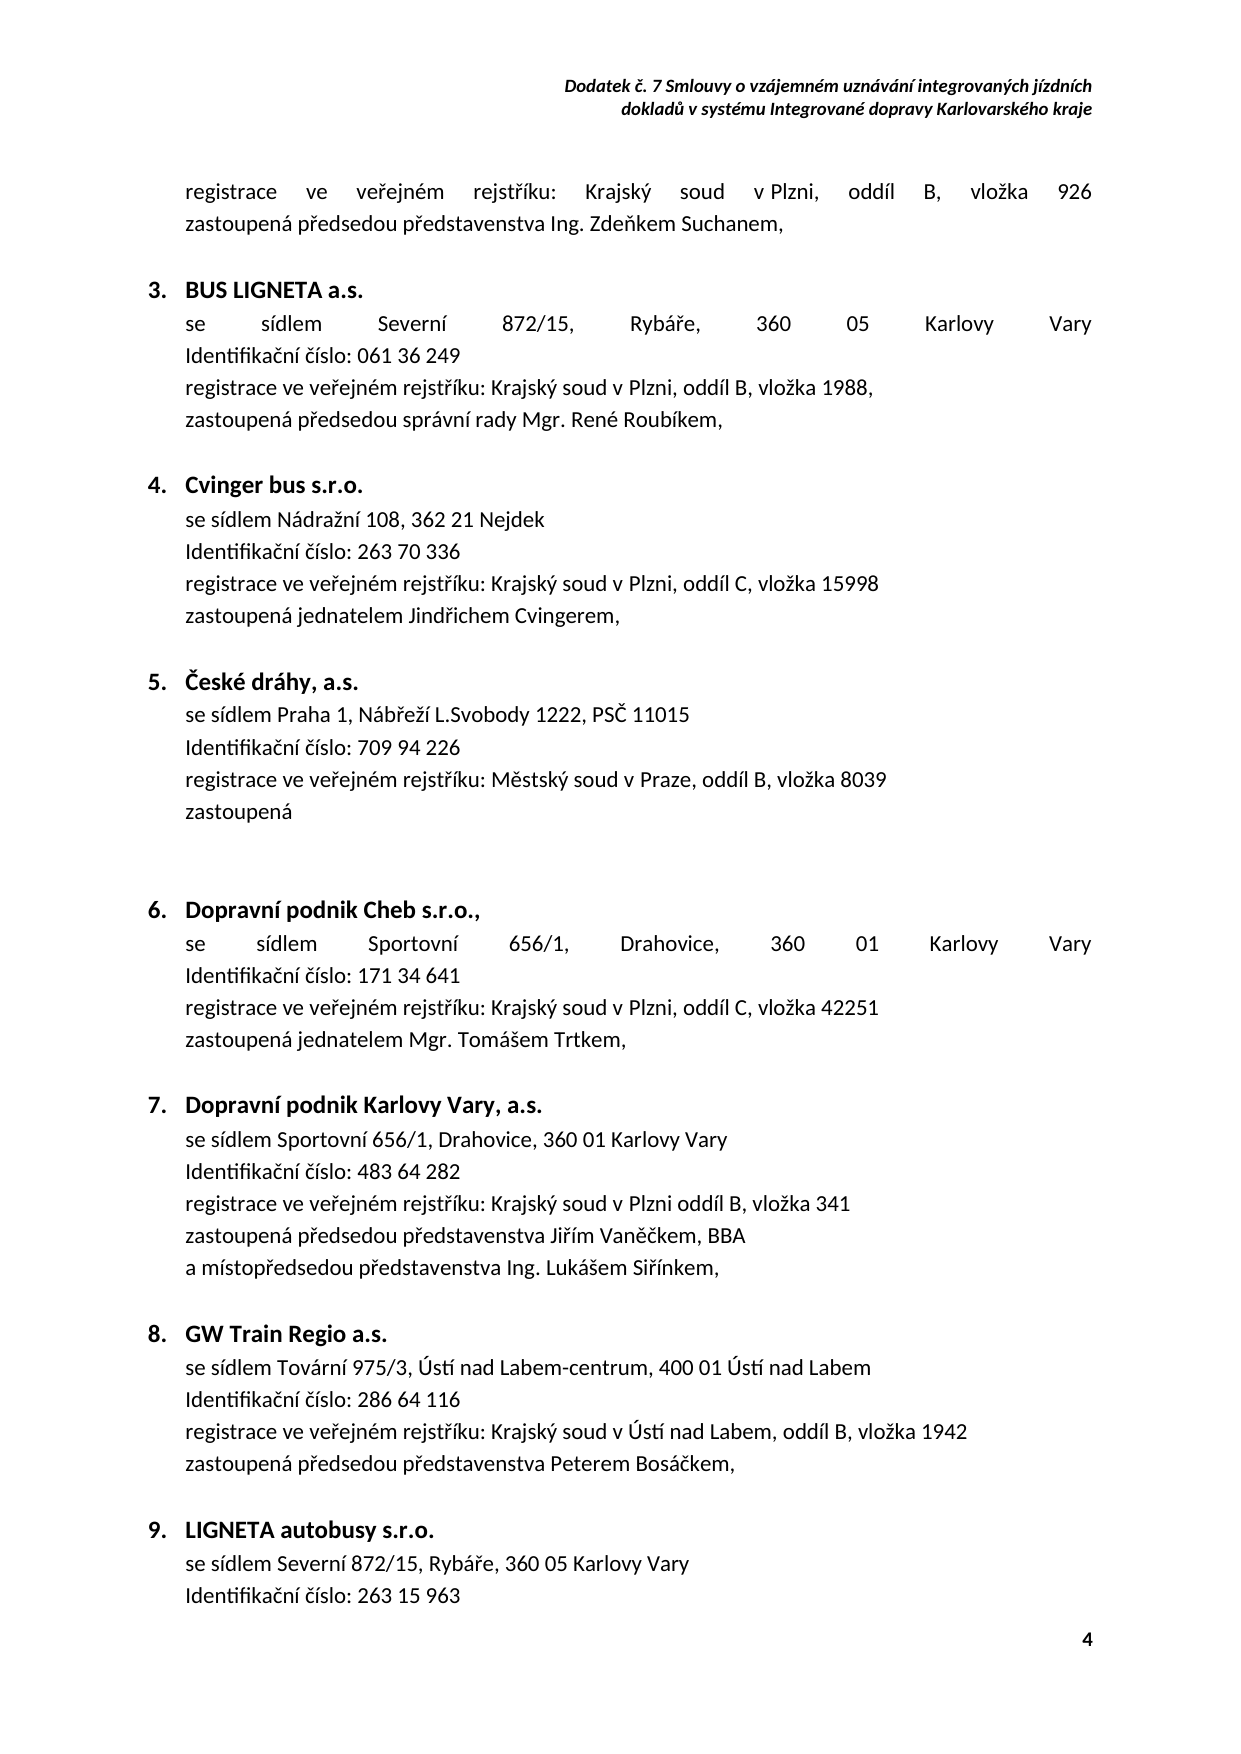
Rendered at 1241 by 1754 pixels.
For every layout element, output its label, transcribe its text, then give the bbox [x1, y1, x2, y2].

list zastoupená předsedou představenstva Jiřím Vaněčkem, BBA a místopředsedou představenstva Ing. Lukášem Siřínkem, [185, 1221, 1092, 1281]
list GW Train Regio a.s. [148, 1318, 1092, 1348]
list zastoupená předsedou představenstva Peterem Bosáčkem, [185, 1449, 1092, 1477]
list České dráhy, a.s. [148, 666, 1092, 696]
list se sídlem Praha 1, Nábřeží L.Svobody 1222, PSČ 11015 [185, 701, 1092, 729]
list BUS LIGNETA a.s. [148, 274, 1092, 304]
list zastoupená [185, 797, 1092, 825]
list Cvinger bus s.r.o. [148, 470, 1092, 500]
list registrace ve veřejném rejstříku: Městský soud v Praze, oddíl B, vložka 8039 [185, 765, 1092, 793]
list zastoupená jednatelem Jindřichem Cvingerem, [185, 601, 1092, 629]
list registrace ve veřejném rejstříku: Krajský soud v Plzni, oddíl C, vložka 15998 [185, 569, 1092, 597]
list registrace ve veřejném rejstříku: Krajský soud v Plzni, oddíl C, vložka 42251 [185, 993, 1092, 1021]
list se sídlem Sportovní 656/1, Drahovice, 360 01 Karlovy Vary [185, 1125, 1092, 1153]
list registrace ve veřejném rejstříku: Krajský soud v Plzni, oddíl B, vložka 926 zastoupená předsedou představenstva Ing. Zdeňkem Suchanem, [185, 177, 1092, 237]
list Identifikační číslo: 263 70 336 [185, 537, 1092, 565]
list registrace ve veřejném rejstříku: Krajský soud v Plzni, oddíl B, vložka 1988, [185, 373, 1092, 401]
list se sídlem Sportovní 656/1, Drahovice, 360 01 Karlovy Vary Identifikační číslo: 171 34 641 [185, 929, 1092, 989]
list se sídlem Nádražní 108, 362 21 Nejdek [185, 505, 1092, 533]
list Identifikační číslo: 483 64 282 [185, 1157, 1092, 1185]
list se sídlem Tovární 975/3, Ústí nad Labem-centrum, 400 01 Ústí nad Labem [185, 1353, 1092, 1381]
list zastoupená předsedou správní rady Mgr. René Roubíkem, [185, 405, 1092, 433]
list Identifikační číslo: 263 15 963 [185, 1581, 1092, 1609]
list se sídlem Severní 872/15, Rybáře, 360 05 Karlovy Vary [185, 1549, 1092, 1577]
list Dopravní podnik Cheb s.r.o., [148, 894, 1092, 924]
list se sídlem Severní 872/15, Rybáře, 360 05 Karlovy Vary Identifikační číslo: 061 36 249 [185, 309, 1092, 369]
list zastoupená jednatelem Mgr. Tomášem Trtkem, [185, 1025, 1092, 1053]
list LIGNETA autobusy s.r.o. [148, 1514, 1092, 1544]
list registrace ve veřejném rejstříku: Krajský soud v Ústí nad Labem, oddíl B, vložka 1942 [185, 1417, 1092, 1445]
list Identifikační číslo: 286 64 116 [185, 1385, 1092, 1413]
list registrace ve veřejném rejstříku: Krajský soud v Plzni oddíl B, vložka 341 [185, 1189, 1092, 1217]
list Identifikační číslo: 709 94 226 [185, 733, 1092, 761]
list Dopravní podnik Karlovy Vary, a.s. [148, 1090, 1092, 1120]
